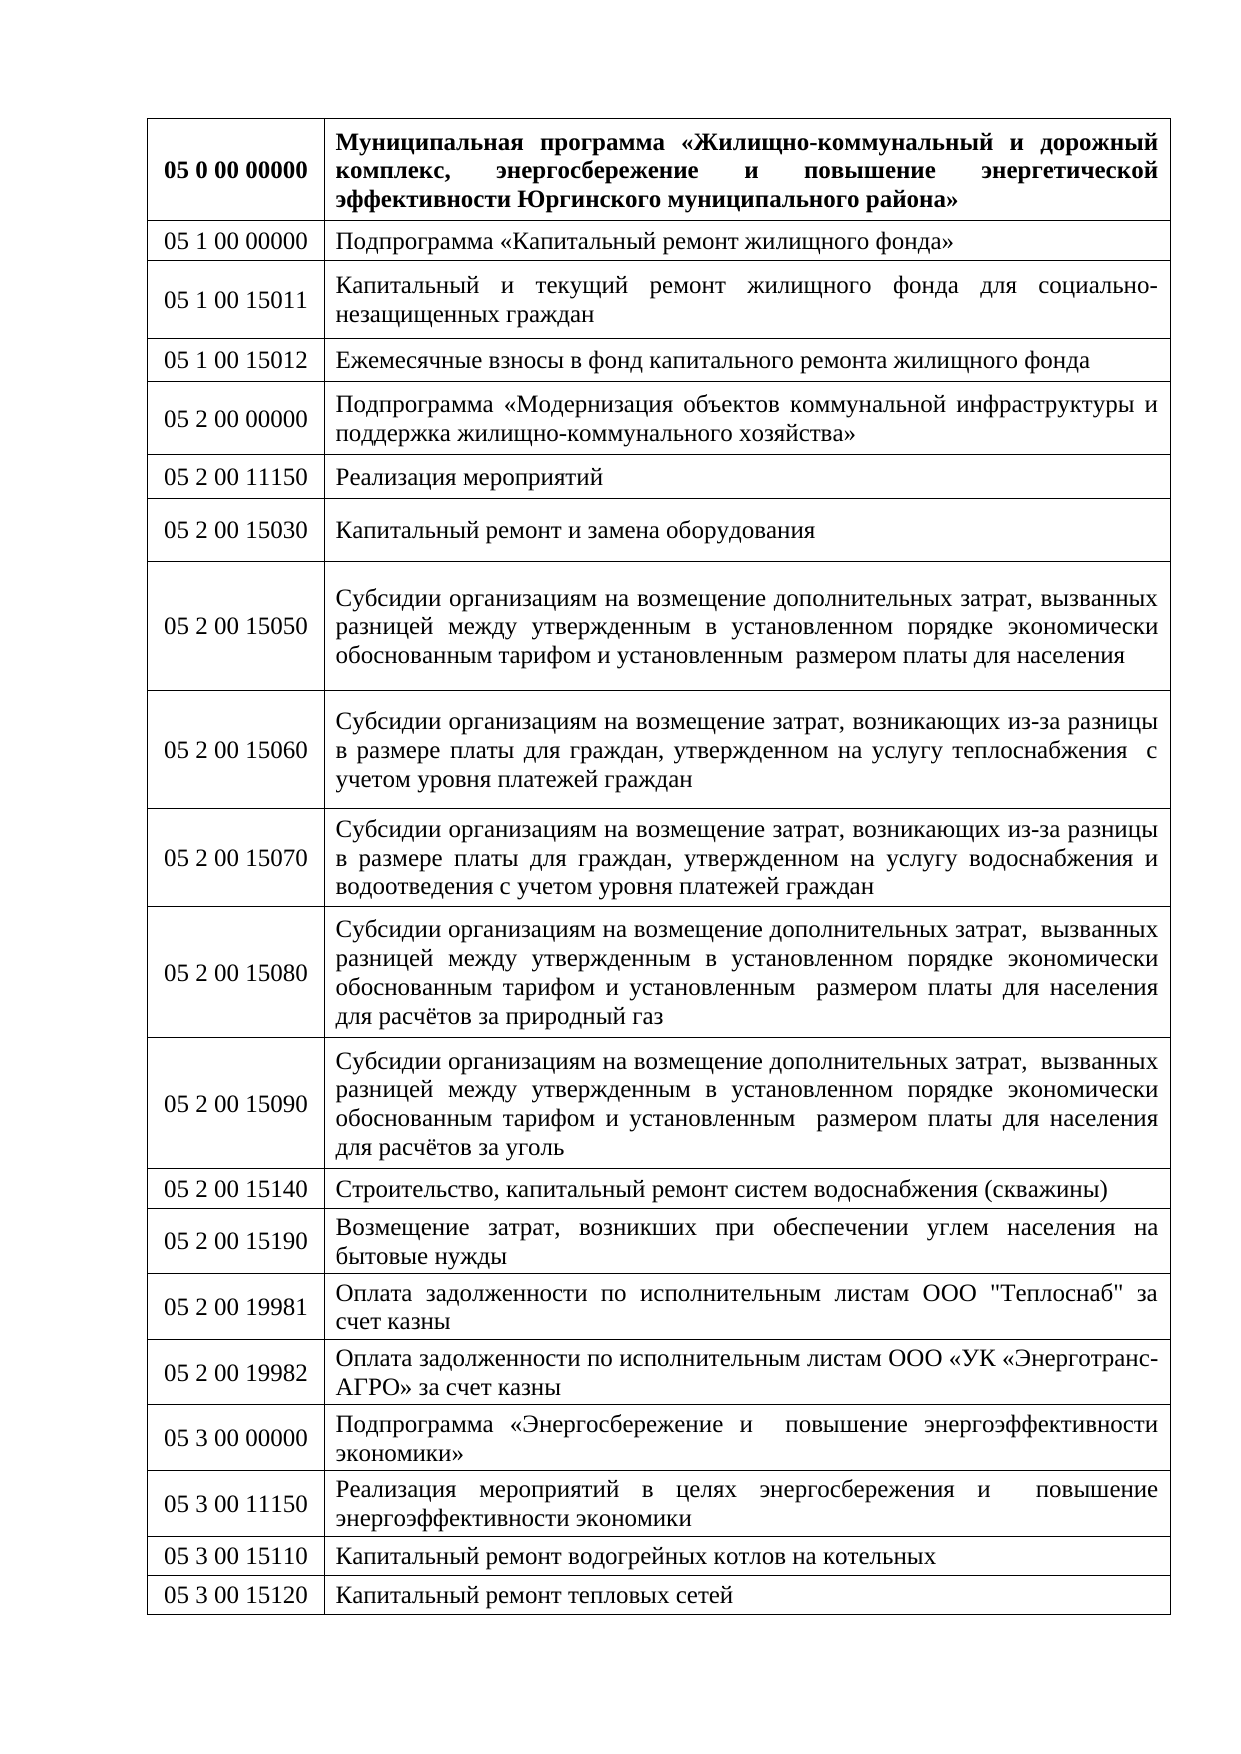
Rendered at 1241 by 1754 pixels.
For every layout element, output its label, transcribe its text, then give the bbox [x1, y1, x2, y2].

table_cell Капитальный и текущий ремонт жилищного фонда для социально-незащищенных граждан [325, 261, 1170, 338]
table_cell Оплата задолженности по исполнительным листам ООО «УК «Энерготранс-АГРО» за счет казны [325, 1340, 1170, 1404]
table_cell 05 2 00 15080 [148, 907, 324, 1037]
table_cell Ежемесячные взносы в фонд капитального ремонта жилищного фонда [325, 339, 1170, 381]
table_cell 05 2 00 00000 [148, 382, 324, 454]
table_cell 05 2 00 15060 [148, 691, 324, 807]
table_cell 05 2 00 15140 [148, 1169, 324, 1207]
table_cell 05 1 00 00000 [148, 221, 324, 259]
table_cell 05 2 00 15070 [148, 809, 324, 906]
table_cell Подпрограмма «Модернизация объектов коммунальной инфраструктуры и поддержка жилищно-коммунального хозяйства» [325, 382, 1170, 454]
table_cell 05 3 00 15120 [148, 1576, 324, 1614]
table_cell 05 3 00 15110 [148, 1537, 324, 1574]
table_cell 05 1 00 15011 [148, 261, 324, 338]
table_cell Оплата задолженности по исполнительным листам ООО "Теплоснаб" за счет казны [325, 1274, 1170, 1339]
table_cell 05 2 00 15190 [148, 1209, 324, 1273]
table_cell Субсидии организациям на возмещение дополнительных затрат, вызванных разницей между утвержденным в установленном порядке экономически обоснованным тарифом и установленным размером платы для населения [325, 562, 1170, 690]
table_cell 05 3 00 11150 [148, 1471, 324, 1536]
table_cell Капитальный ремонт водогрейных котлов на котельных [325, 1537, 1170, 1574]
table_cell Строительство, капитальный ремонт систем водоснабжения (скважины) [325, 1169, 1170, 1207]
table_cell Реализация мероприятий [325, 455, 1170, 498]
table_cell Капитальный ремонт и замена оборудования [325, 499, 1170, 561]
table_cell Субсидии организациям на возмещение затрат, возникающих из-за разницы в размере платы для граждан, утвержденном на услугу теплоснабжения с учетом уровня платежей граждан [325, 691, 1170, 807]
table_cell Муниципальная программа «Жилищно-коммунальный и дорожный комплекс, энергосбережение и повышение энергетической эффективности Юргинского муниципального района» [325, 119, 1170, 220]
table_cell Возмещение затрат, возникших при обеспечении углем населения на бытовые нужды [325, 1209, 1170, 1273]
table_cell Капитальный ремонт тепловых сетей [325, 1576, 1170, 1614]
table_cell Субсидии организациям на возмещение дополнительных затрат, вызванных разницей между утвержденным в установленном порядке экономически обоснованным тарифом и установленным размером платы для населения для расчётов за уголь [325, 1038, 1170, 1168]
table_cell 05 2 00 19982 [148, 1340, 324, 1404]
table_cell Субсидии организациям на возмещение затрат, возникающих из-за разницы в размере платы для граждан, утвержденном на услугу водоснабжения и водоотведения с учетом уровня платежей граждан [325, 809, 1170, 906]
table_cell 05 0 00 00000 [148, 119, 324, 220]
table_cell 05 1 00 15012 [148, 339, 324, 381]
table_cell 05 2 00 19981 [148, 1274, 324, 1339]
table_cell 05 2 00 15050 [148, 562, 324, 690]
table_cell 05 2 00 15030 [148, 499, 324, 561]
table_cell 05 2 00 11150 [148, 455, 324, 498]
table_cell Подпрограмма «Капитальный ремонт жилищного фонда» [325, 221, 1170, 259]
table_cell 05 3 00 00000 [148, 1405, 324, 1470]
table_cell Реализация мероприятий в целях энергосбережения и повышение энергоэффективности экономики [325, 1471, 1170, 1536]
table_cell 05 2 00 15090 [148, 1038, 324, 1168]
table_cell Субсидии организациям на возмещение дополнительных затрат, вызванных разницей между утвержденным в установленном порядке экономически обоснованным тарифом и установленным размером платы для населения для расчётов за природный газ [325, 907, 1170, 1037]
table_cell Подпрограмма «Энергосбережение и повышение энергоэффективности экономики» [325, 1405, 1170, 1470]
